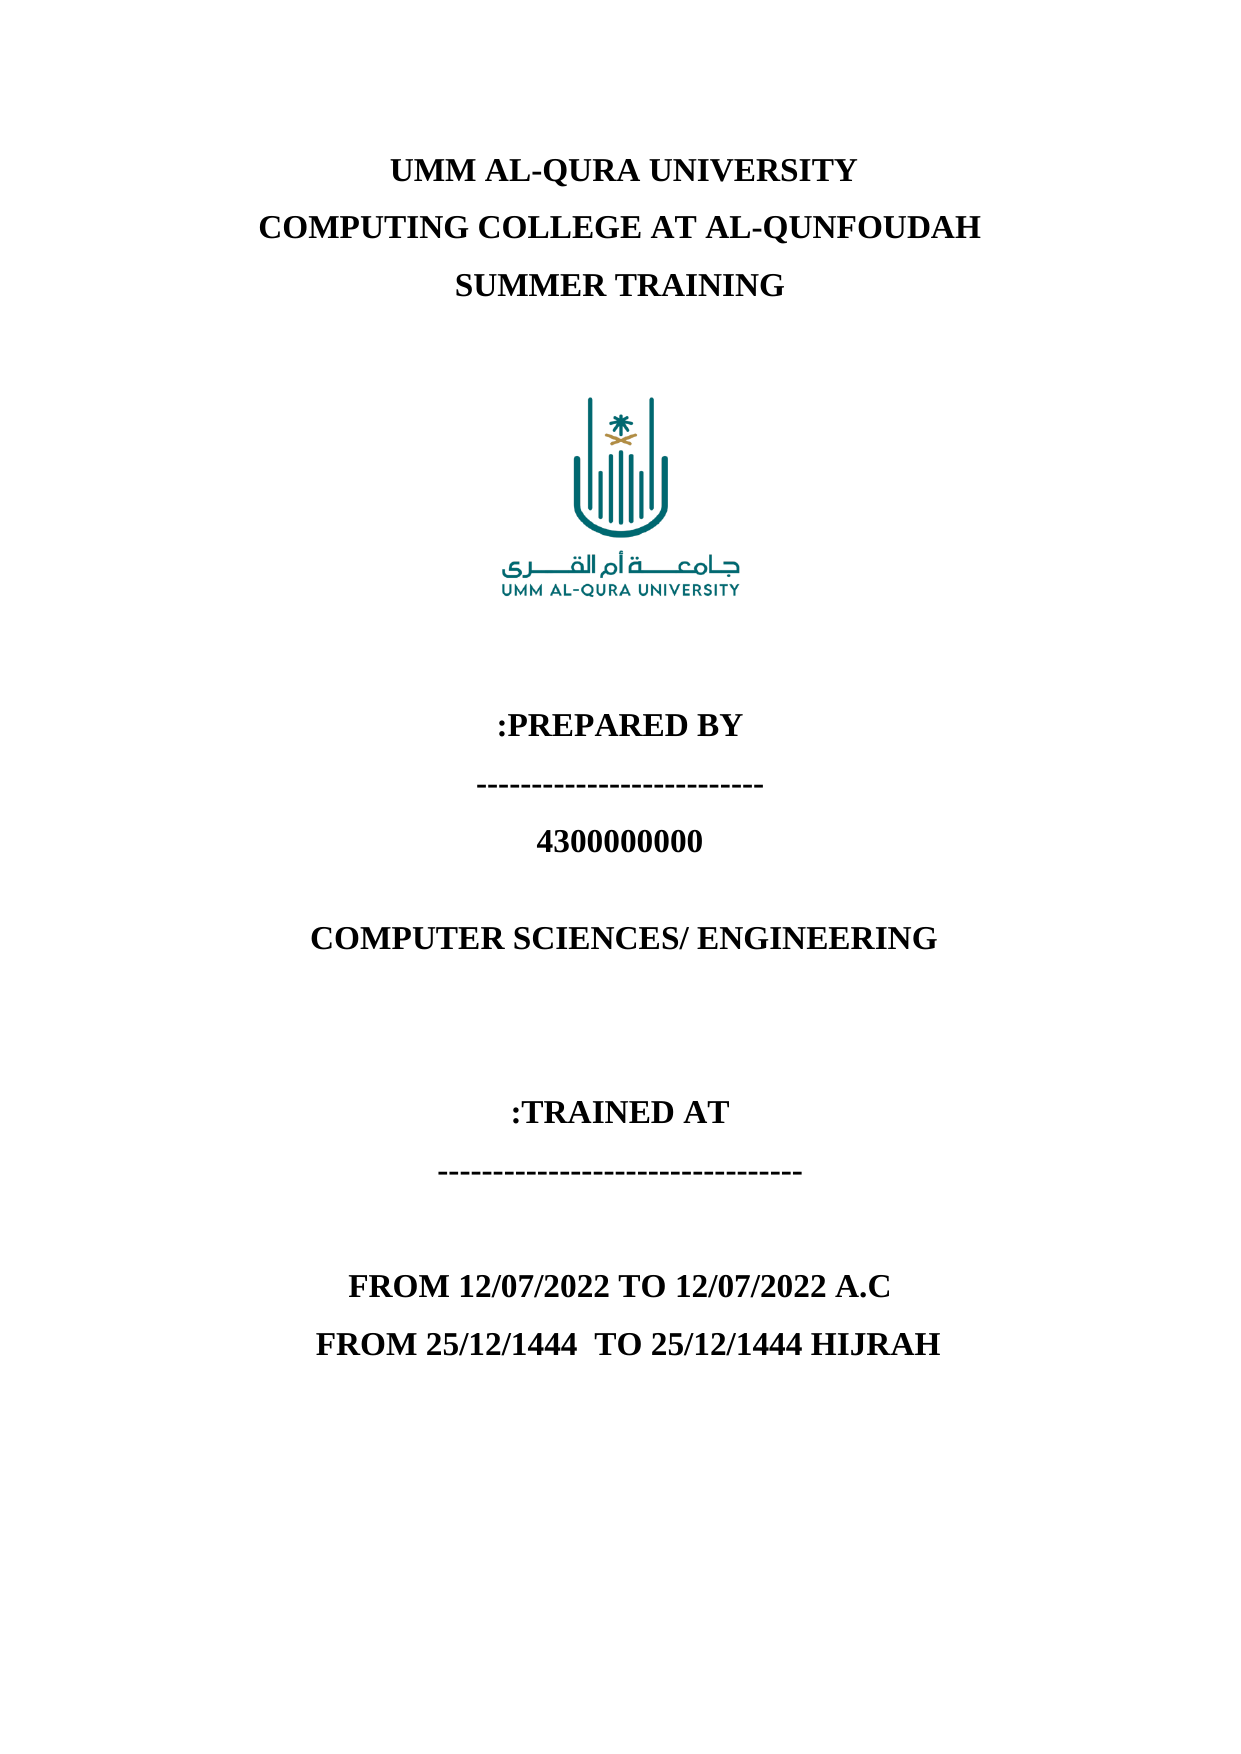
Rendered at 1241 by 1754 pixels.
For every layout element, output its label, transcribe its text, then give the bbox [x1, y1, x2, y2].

text PREPARED BY: [187, 706, 1053, 744]
text -------------------------- [187, 764, 1053, 802]
text 4300000000 [187, 822, 1053, 860]
text UMM AL-QURA UNIVERSITY COMPUTING COLLEGE AT AL-QUNFOUDAH [187, 150, 1053, 246]
text COMPUTER SCIENCES/ ENGINEERING [187, 918, 1053, 956]
text SUMMER TRAINING [187, 265, 1053, 303]
picture [496, 377, 744, 620]
text TRAINED AT: [187, 1092, 1053, 1130]
text --------------------------------- [187, 1150, 1053, 1188]
text FROM 25/12/1444 TO 25/12/1444 HIJRAH [187, 1324, 1053, 1362]
text FROM 12/07/2022 TO 12/07/2022 A.C [187, 1266, 1053, 1304]
